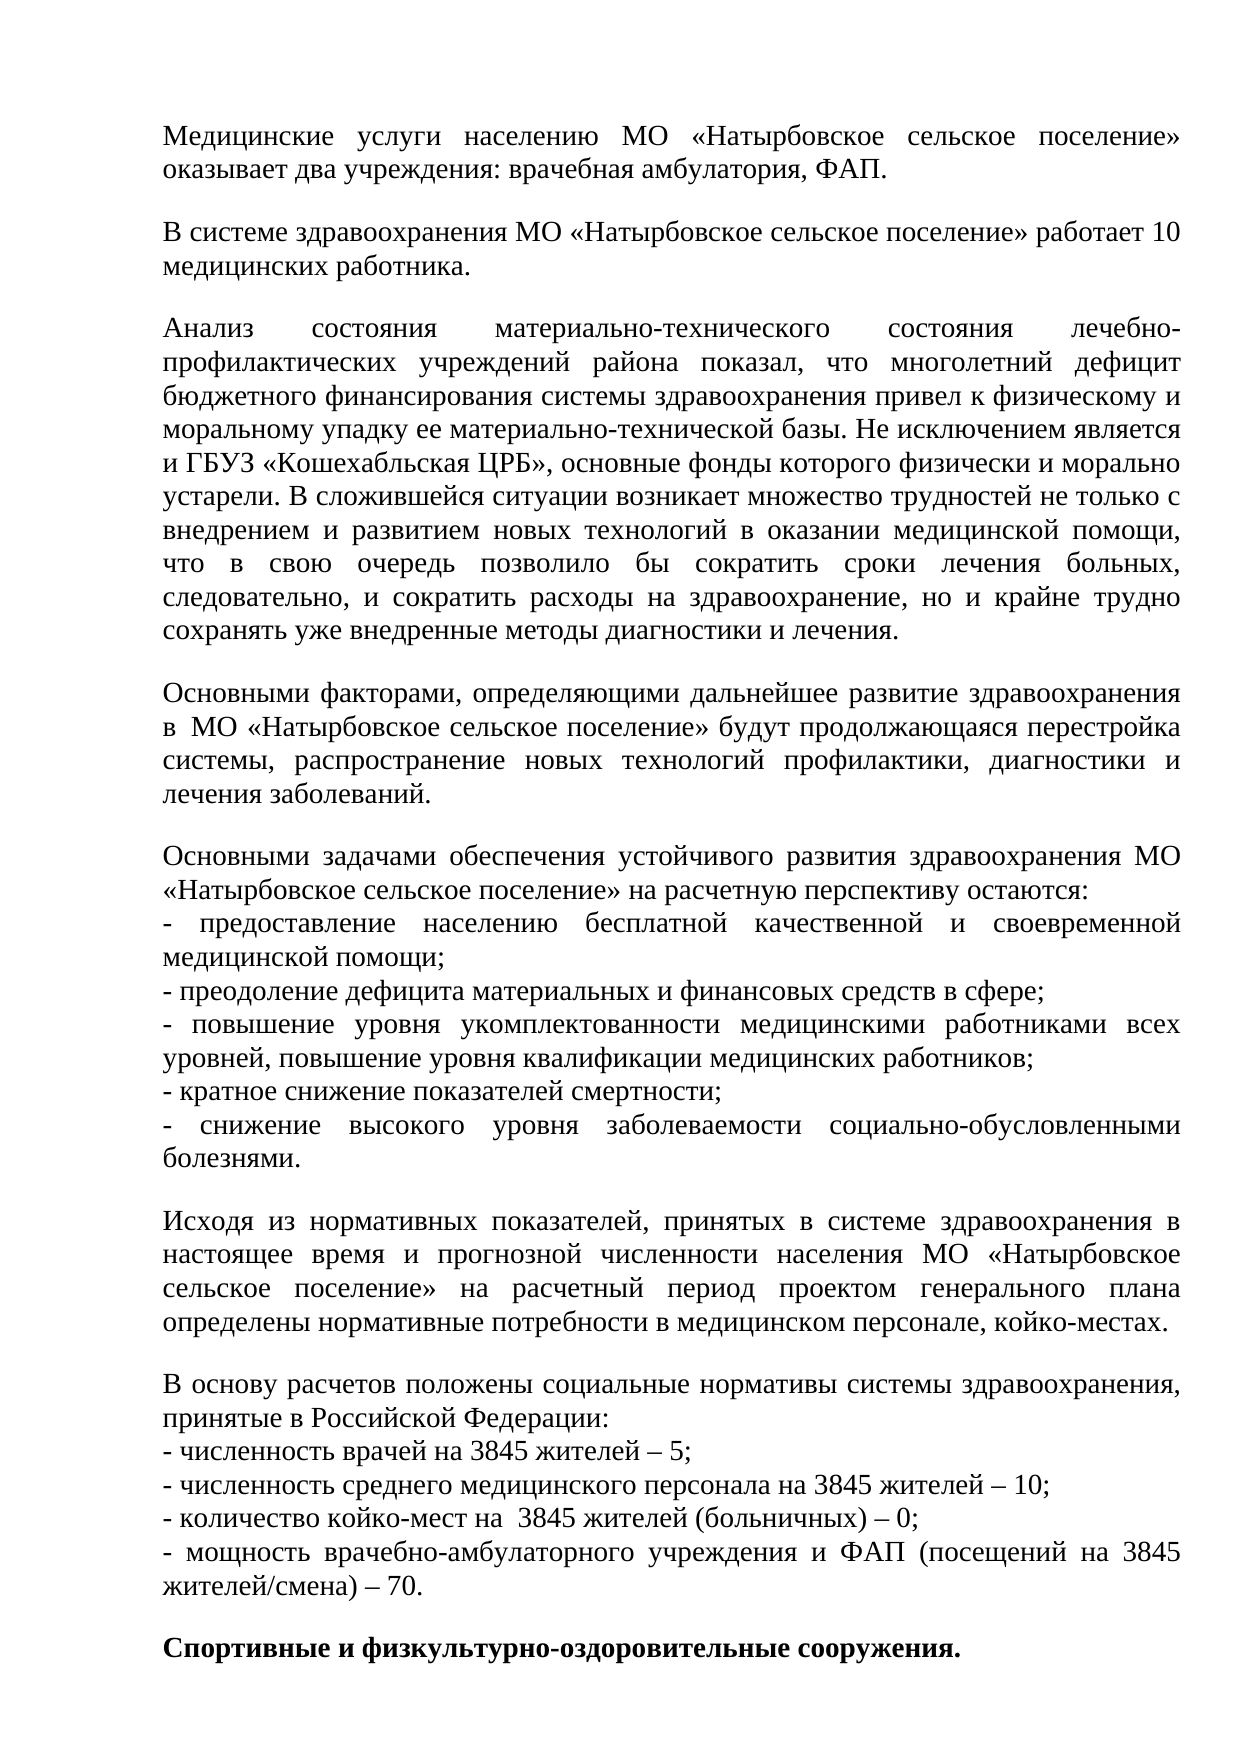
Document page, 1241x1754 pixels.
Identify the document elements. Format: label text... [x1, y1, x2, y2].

text Медицинские услуги населению МО «Натырбовское сельское поселение» оказывает два учреждения: врачебная амбулатория, ФАП. [162, 118, 1182, 185]
text В основу расчетов положены социальные нормативы системы здравоохранения, принятые в Российской Федерации: [162, 1366, 1182, 1433]
text - снижение высокого уровня заболеваемости социально-обусловленными болезнями. [162, 1107, 1182, 1174]
text - мощность врачебно-амбулаторного учреждения и ФАП (посещений на 3845 жителей/смена) – 70. [162, 1534, 1182, 1601]
text - численность врачей на 3845 жителей – 5; [162, 1433, 1182, 1467]
text - повышение уровня укомплектованности медицинскими работниками всех уровней, повышение уровня квалификации медицинских работников; [162, 1006, 1182, 1073]
text В системе здравоохранения МО «Натырбовское сельское поселение» работает 10 медицинских работника. [162, 214, 1182, 281]
text Основными факторами, определяющими дальнейшее развитие здравоохранения в МО «Натырбовское сельское поселение» будут продолжающаяся перестройка системы, распространение новых технологий профилактики, диагностики и лечения заболеваний. [162, 675, 1182, 809]
text - численность среднего медицинского персонала на 3845 жителей – 10; [162, 1467, 1182, 1501]
text Анализ состояния материально-технического состояния лечебно-профилактических учреждений района показал, что многолетний дефицит бюджетного финансирования системы здравоохранения привел к физическому и моральному упадку ее материально-технической базы. Не исключением является и ГБУЗ «Кошехабльская ЦРБ», основные фонды которого физически и морально устарели. В сложившейся ситуации возникает множество трудностей не только с внедрением и развитием новых технологий в оказании медицинской помощи, что в свою очередь позволило бы сократить сроки лечения больных, следовательно, и сократить расходы на здравоохранение, но и крайне трудно сохранять уже внедренные методы диагностики и лечения. [162, 311, 1182, 646]
text - кратное снижение показателей смертности; [162, 1073, 1182, 1107]
text Исходя из нормативных показателей, принятых в системе здравоохранения в настоящее время и прогнозной численности населения МО «Натырбовское сельское поселение» на расчетный период проектом генерального плана определены нормативные потребности в медицинском персонале, койко-местах. [162, 1203, 1182, 1337]
text Спортивные и физкультурно-оздоровительные сооружения. [162, 1630, 1182, 1664]
text - предоставление населению бесплатной качественной и своевременной медицинской помощи; [162, 906, 1182, 973]
text Основными задачами обеспечения устойчивого развития здравоохранения МО «Натырбовское сельское поселение» на расчетную перспективу остаются: [162, 838, 1182, 906]
text - количество койко-мест на 3845 жителей (больничных) – 0; [162, 1501, 1182, 1534]
text - преодоление дефицита материальных и финансовых средств в сфере; [162, 973, 1182, 1006]
